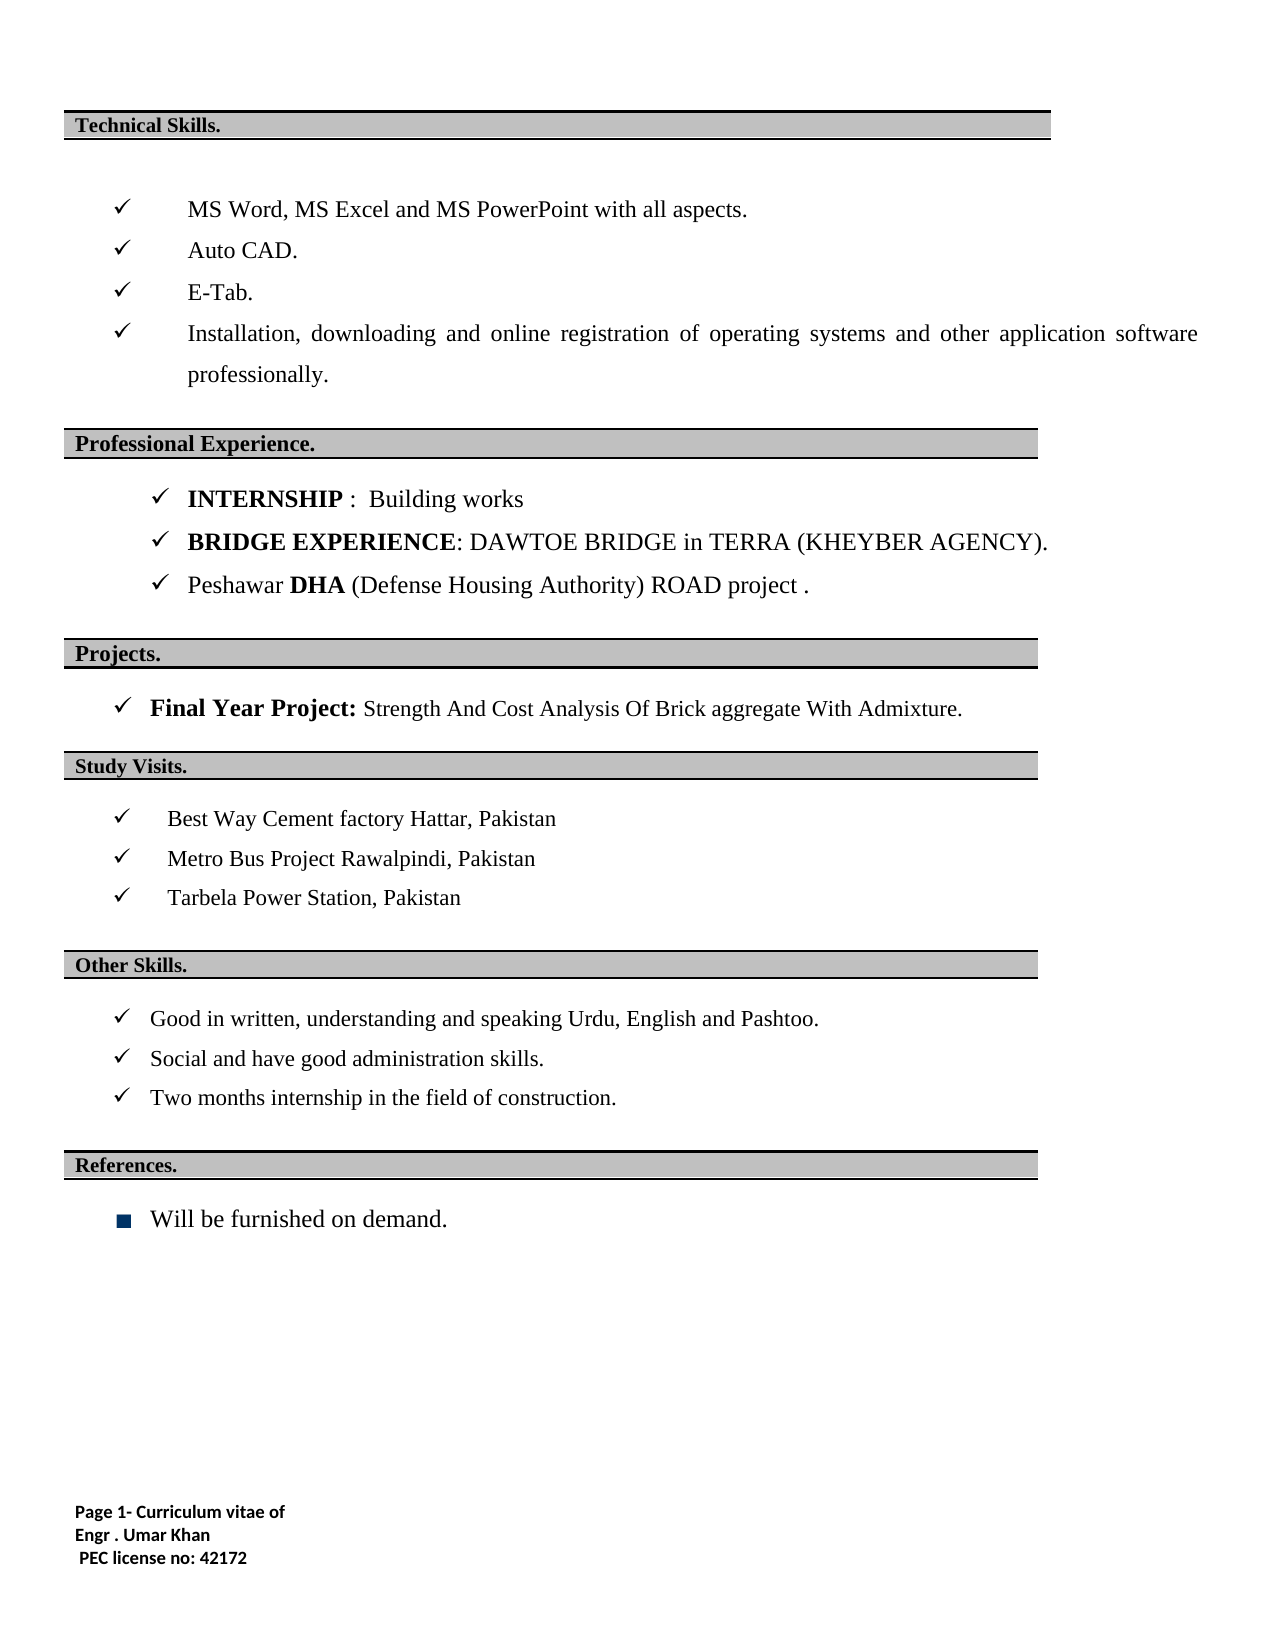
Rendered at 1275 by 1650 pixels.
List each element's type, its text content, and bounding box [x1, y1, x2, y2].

list Best Way Cement factory Hattar, Pakistan [112, 805, 1200, 832]
list E-Tab. [112, 278, 1200, 305]
list Tarbela Power Station, Pakistan [112, 884, 1200, 911]
list INTERNSHIP : Building works [150, 484, 1200, 512]
list Metro Bus Project Rawalpindi, Pakistan [112, 845, 1200, 871]
list Peshawar DHA (Defense Housing Authority) ROAD project . [150, 570, 1200, 599]
list Two months internship in the field of construction. [112, 1084, 1200, 1111]
picture [113, 1211, 131, 1228]
list Auto CAD. [112, 236, 1200, 264]
table_header Technical Skills. [64, 113, 1051, 137]
table_header Other Skills. [64, 952, 1038, 977]
list Good in written, understanding and speaking Urdu, English and Pashtoo. [112, 1006, 1200, 1032]
list Installation, downloading and online registration of operating systems and other application software professionally. [112, 319, 1200, 388]
list Final Year Project: Strength And Cost Analysis Of Brick aggregate With Admixture. [112, 693, 1200, 722]
list MS Word, MS Excel and MS PowerPoint with all aspects. [112, 195, 1200, 223]
table_header Study Visits. [64, 753, 1038, 778]
table_header References. [64, 1153, 1038, 1177]
list BRIDGE EXPERIENCE: DAWTOE BRIDGE in TERRA (KHEYBER AGENCY). [150, 527, 1200, 556]
list Will be furnished on demand. [112, 1204, 1200, 1233]
table_header Projects. [64, 640, 1038, 666]
list Social and have good administration skills. [112, 1045, 1200, 1071]
table_header Professional Experience. [64, 430, 1038, 457]
